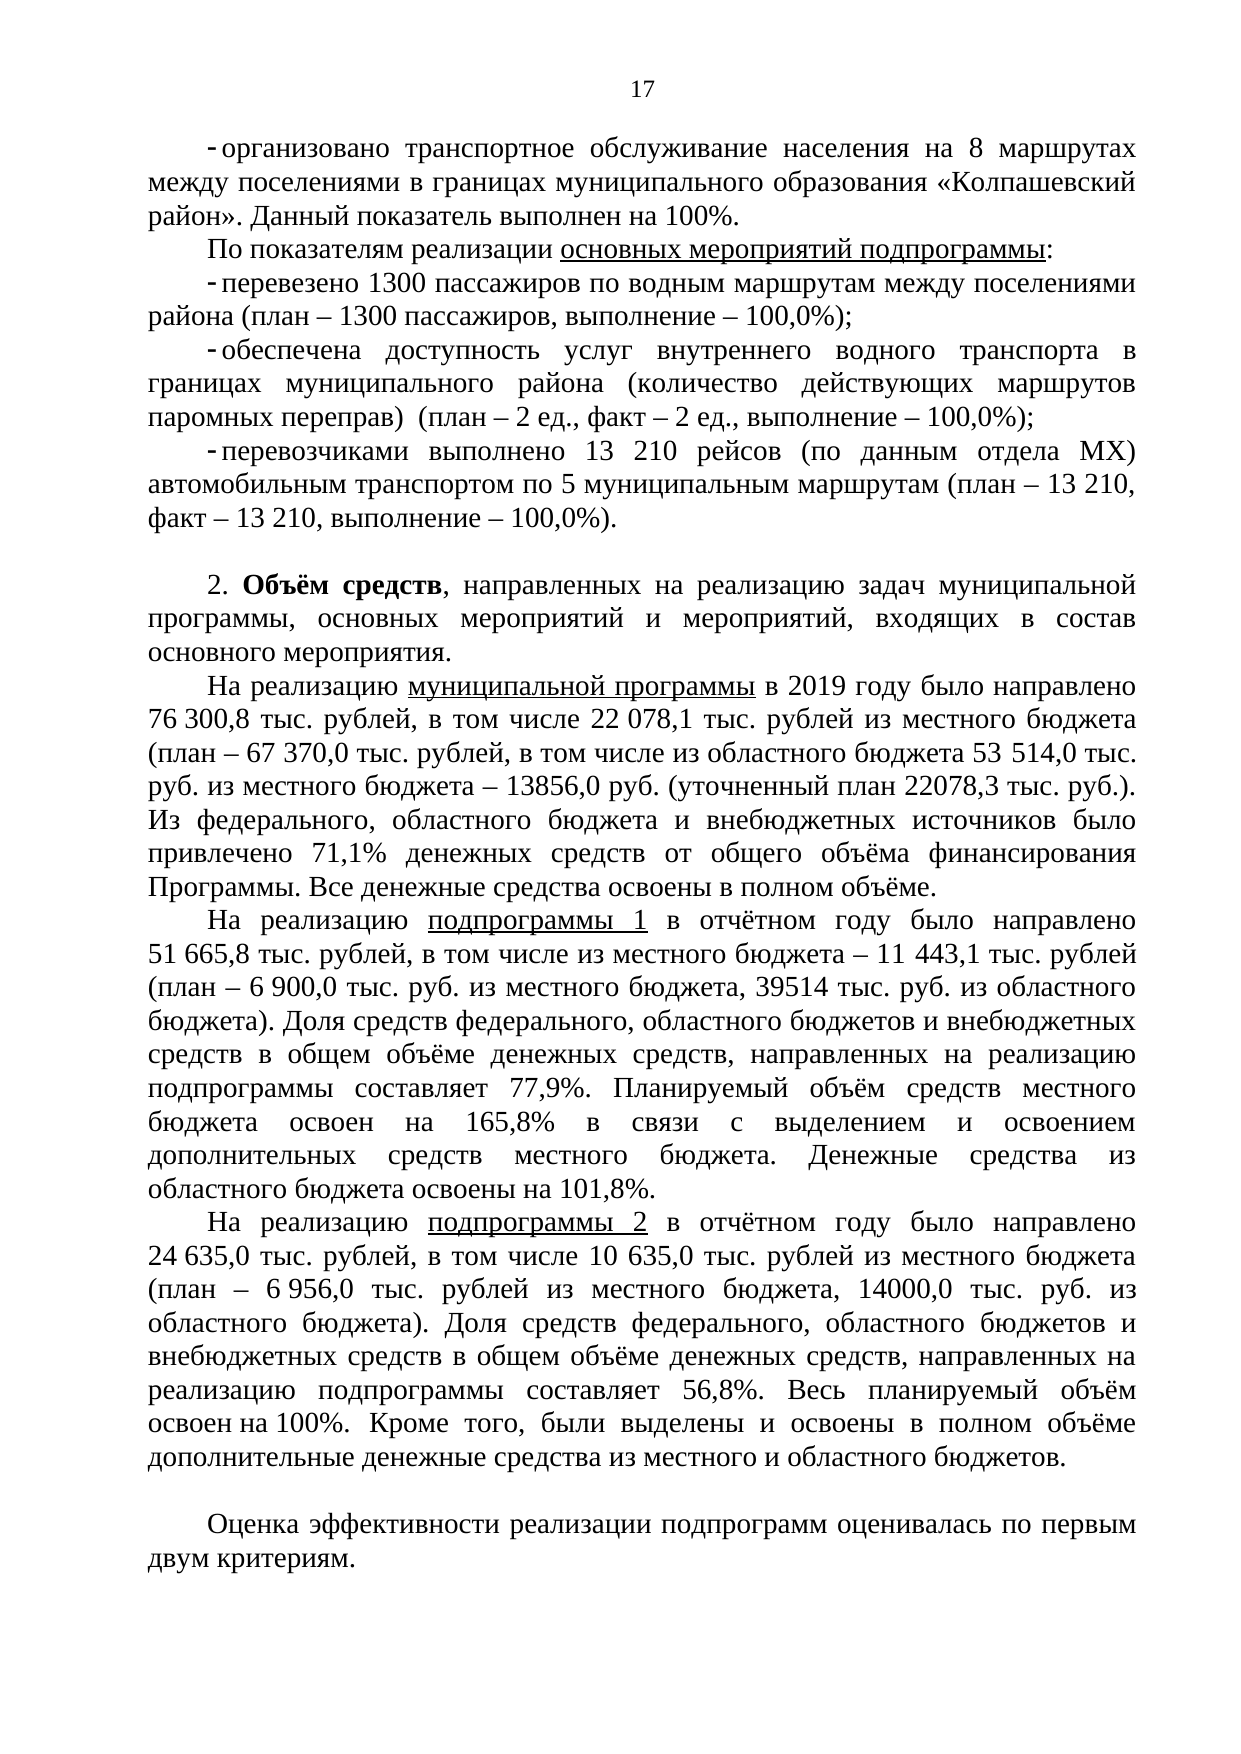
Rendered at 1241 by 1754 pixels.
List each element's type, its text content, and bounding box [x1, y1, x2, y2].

list перевезено 1300 пассажиров по водным маршрутам между поселениями района (план – 1300 пассажиров, выполнение – 100,0%); [148, 265, 1137, 332]
text На реализацию подпрограммы 2 в отчётном году было направлено 24 635,0 тыс. рублей, в том числе 10 635,0 тыс. рублей из местного бюджета (план – 6 956,0 тыс. рублей из местного бюджета, 14000,0 тыс. руб. из областного бюджета). Доля средств федерального, областного бюджетов и внебюджетных средств в общем объёме денежных средств, направленных на реализацию подпрограммы составляет 56,8%. Весь планируемый объём освоен на 100%. Кроме того, были выделены и освоены в полном объёме дополнительные денежные средства из местного и областного бюджетов. [148, 1204, 1137, 1473]
text Оценка эффективности реализации подпрограмм оценивалась по первым двум критериям. [148, 1506, 1137, 1573]
text По показателям реализации основных мероприятий подпрограммы: [148, 231, 1137, 265]
text На реализацию муниципальной программы в 2019 году было направлено 76 300,8 тыс. рублей, в том числе 22 078,1 тыс. рублей из местного бюджета (план – 67 370,0 тыс. рублей, в том числе из областного бюджета 53 514,0 тыс. руб. из местного бюджета – 13856,0 руб. (уточненный план 22078,3 тыс. руб.). Из федерального, областного бюджета и внебюджетных источников было привлечено 71,1% денежных средств от общего объёма финансирования Программы. Все денежные средства освоены в полном объёме. [148, 668, 1137, 902]
list организовано транспортное обслуживание населения на 8 маршрутах между поселениями в границах муниципального образования «Колпашевский район». Данный показатель выполнен на 100%. [148, 131, 1137, 231]
list перевозчиками выполнено 13 210 рейсов (по данным отдела МХ) автомобильным транспортом по 5 муниципальным маршрутам (план – 13 210, факт – 13 210, выполнение – 100,0%). [148, 433, 1137, 533]
text 2. Объём средств, направленных на реализацию задач муниципальной программы, основных мероприятий и мероприятий, входящих в состав основного мероприятия. [148, 567, 1137, 668]
list обеспечена доступность услуг внутреннего водного транспорта в границах муниципального района (количество действующих маршрутов паромных переправ) (план – 2 ед., факт – 2 ед., выполнение – 100,0%); [148, 332, 1137, 433]
text На реализацию подпрограммы 1 в отчётном году было направлено 51 665,8 тыс. рублей, в том числе из местного бюджета – 11 443,1 тыс. рублей (план – 6 900,0 тыс. руб. из местного бюджета, 39514 тыс. руб. из областного бюджета). Доля средств федерального, областного бюджетов и внебюджетных средств в общем объёме денежных средств, направленных на реализацию подпрограммы составляет 77,9%. Планируемый объём средств местного бюджета освоен на 165,8% в связи с выделением и освоением дополнительных средств местного бюджета. Денежные средства из областного бюджета освоены на 101,8%. [148, 902, 1137, 1204]
